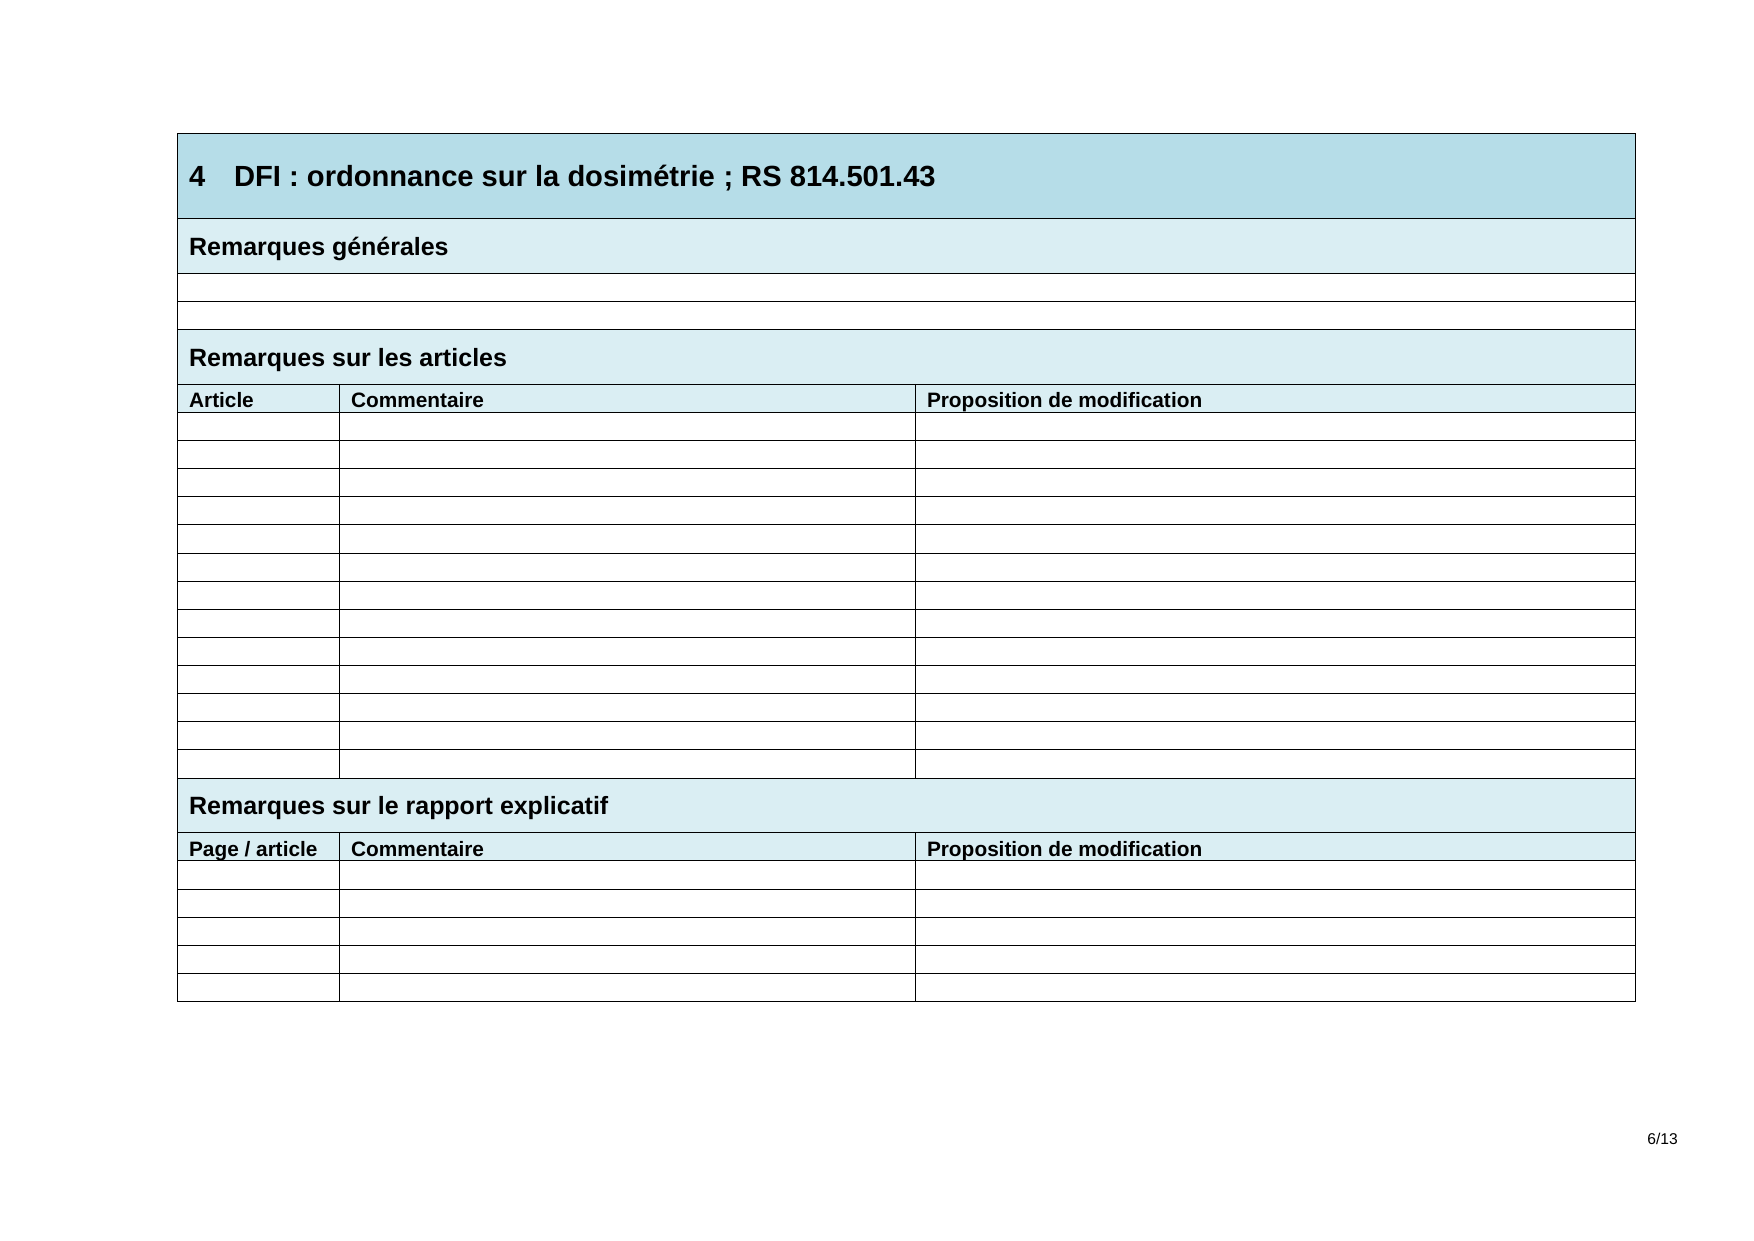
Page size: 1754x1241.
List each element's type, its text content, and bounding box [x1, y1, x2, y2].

table_cell Commentaire [340, 385, 915, 412]
table_cell [178, 441, 339, 468]
table_cell [340, 441, 915, 468]
table_cell [916, 890, 1635, 917]
table_cell [916, 497, 1635, 524]
table_cell [178, 638, 339, 665]
table_cell [916, 582, 1635, 609]
table_cell [178, 413, 339, 440]
table_cell [340, 722, 915, 749]
table_cell [178, 694, 339, 721]
table_cell [340, 666, 915, 693]
table_cell Proposition de modification [916, 385, 1635, 412]
table_cell [178, 582, 339, 609]
table_cell [178, 525, 339, 552]
table_cell [340, 974, 915, 1001]
table_cell Remarques sur le rapport explicatif [178, 779, 1635, 832]
table_cell [340, 861, 915, 888]
table_cell [916, 666, 1635, 693]
table_cell Remarques sur les articles [178, 330, 1635, 384]
table_cell [340, 582, 915, 609]
table_cell [916, 694, 1635, 721]
table_cell [178, 722, 339, 749]
table_cell [178, 497, 339, 524]
table_cell [340, 946, 915, 973]
table_cell [340, 890, 915, 917]
table_cell [340, 610, 915, 637]
table_cell [178, 469, 339, 496]
table_cell [916, 722, 1635, 749]
table_cell [340, 638, 915, 665]
table_cell [178, 666, 339, 693]
table_cell [916, 610, 1635, 637]
table_cell [916, 638, 1635, 665]
table_cell [340, 413, 915, 440]
table_cell [916, 413, 1635, 440]
table_cell [916, 469, 1635, 496]
table_cell [340, 750, 915, 777]
table_cell [916, 974, 1635, 1001]
table_cell Page / article [178, 833, 339, 860]
table_cell [178, 302, 1635, 329]
table_cell [178, 861, 339, 888]
table_cell [340, 554, 915, 581]
table_cell Commentaire [340, 833, 915, 860]
table_cell [916, 861, 1635, 888]
table_cell [916, 554, 1635, 581]
table_cell Proposition de modification [916, 833, 1635, 860]
table_cell [178, 918, 339, 945]
table_cell [178, 274, 1635, 301]
table_header DFI : ordonnance sur la dosimétrie ; RS 814.501.43 [178, 134, 1635, 218]
table_cell [916, 525, 1635, 552]
table_cell [340, 497, 915, 524]
table_cell [916, 750, 1635, 777]
table_cell [340, 694, 915, 721]
table_cell [178, 610, 339, 637]
table_cell [916, 918, 1635, 945]
table_cell [178, 890, 339, 917]
table_cell [178, 946, 339, 973]
table_cell [178, 750, 339, 777]
table_cell [916, 441, 1635, 468]
table_cell [340, 525, 915, 552]
table_cell [916, 946, 1635, 973]
table_cell Article [178, 385, 339, 412]
table_cell [178, 974, 339, 1001]
table_cell Remarques générales [178, 219, 1635, 273]
table_cell [178, 554, 339, 581]
table_cell [340, 918, 915, 945]
table_cell [340, 469, 915, 496]
